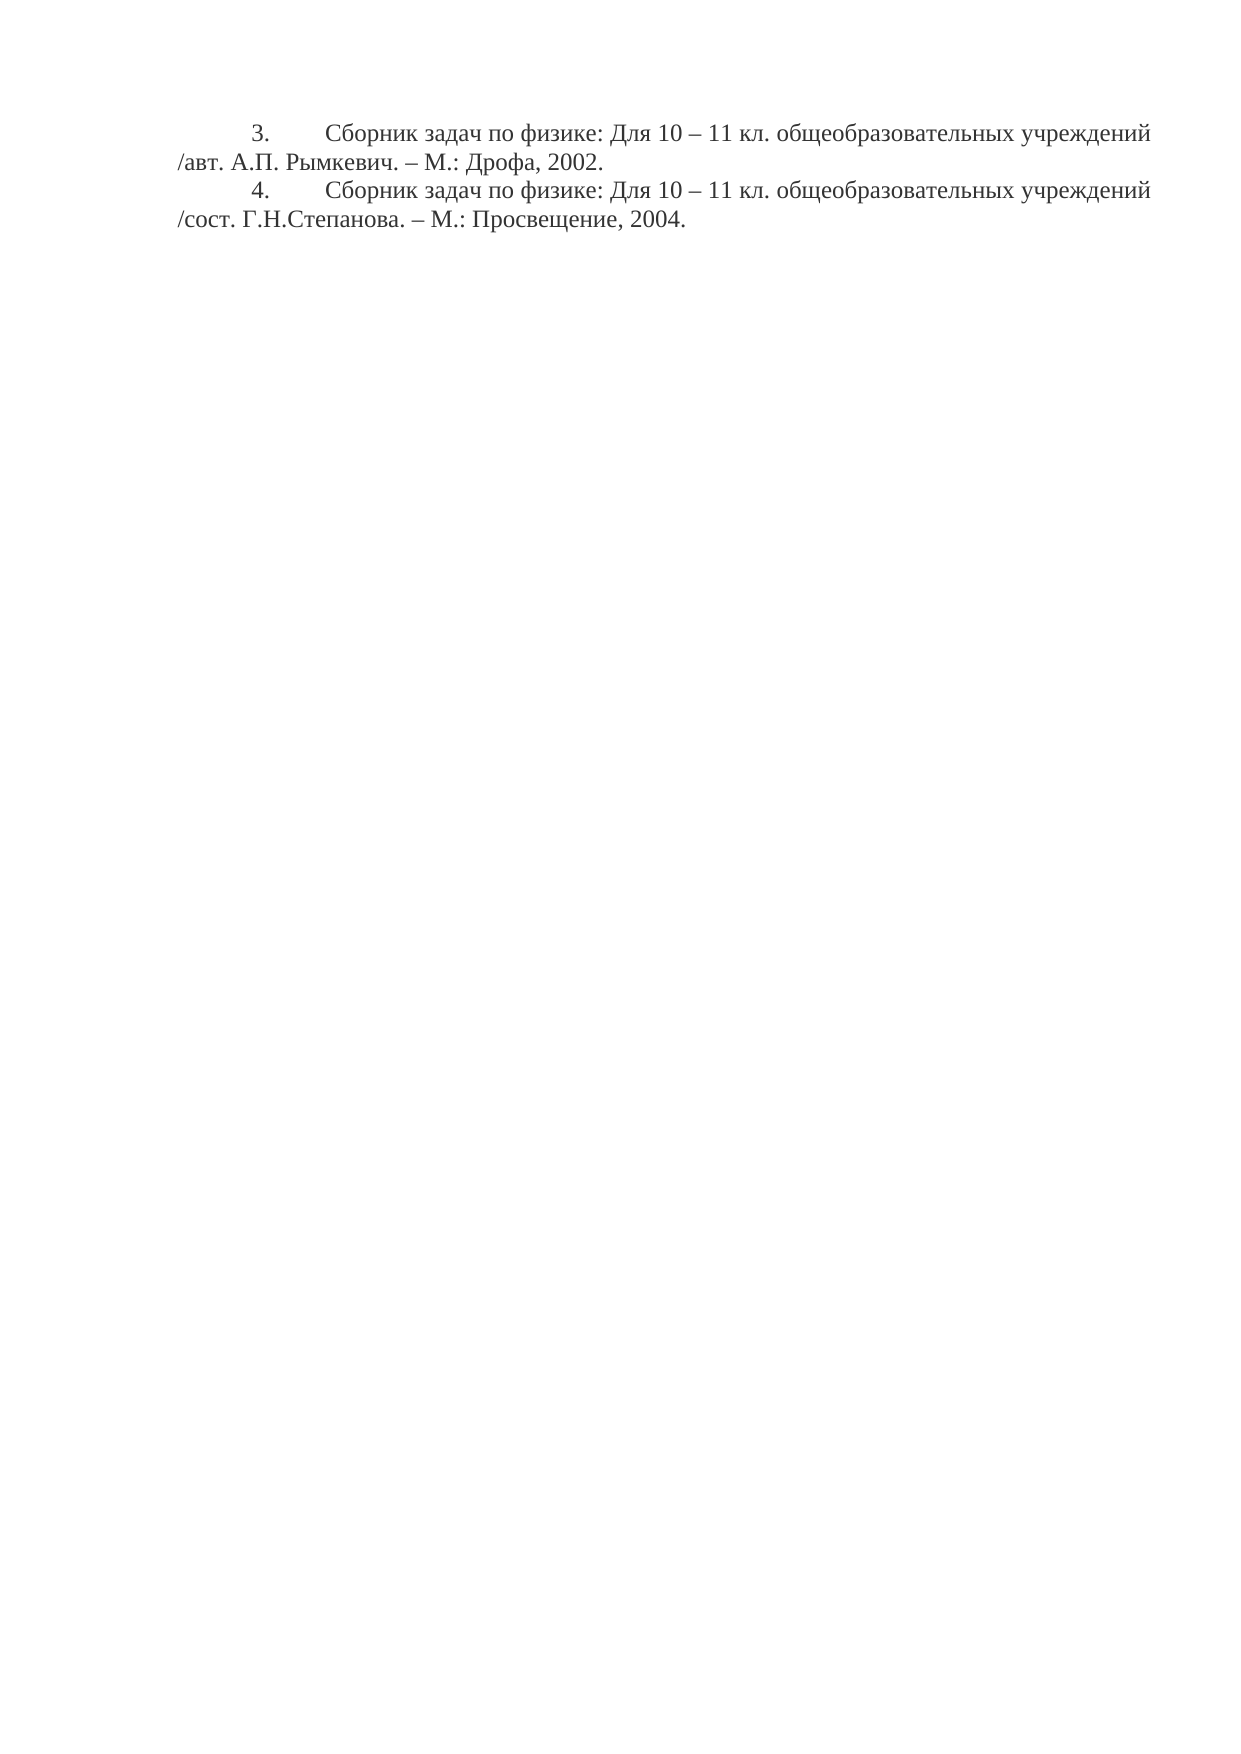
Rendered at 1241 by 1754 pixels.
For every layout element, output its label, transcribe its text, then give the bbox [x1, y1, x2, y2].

list Сборник задач по физике: Для 10 – 11 кл. общеобразовательных учреждений /авт. А.П. Рымкевич. – М.: Дрофа, 2002. [177, 118, 1152, 176]
list Сборник задач по физике: Для 10 – 11 кл. общеобразовательных учреждений /сост. Г.Н.Степанова. – М.: Просвещение, 2004. [177, 176, 1152, 233]
